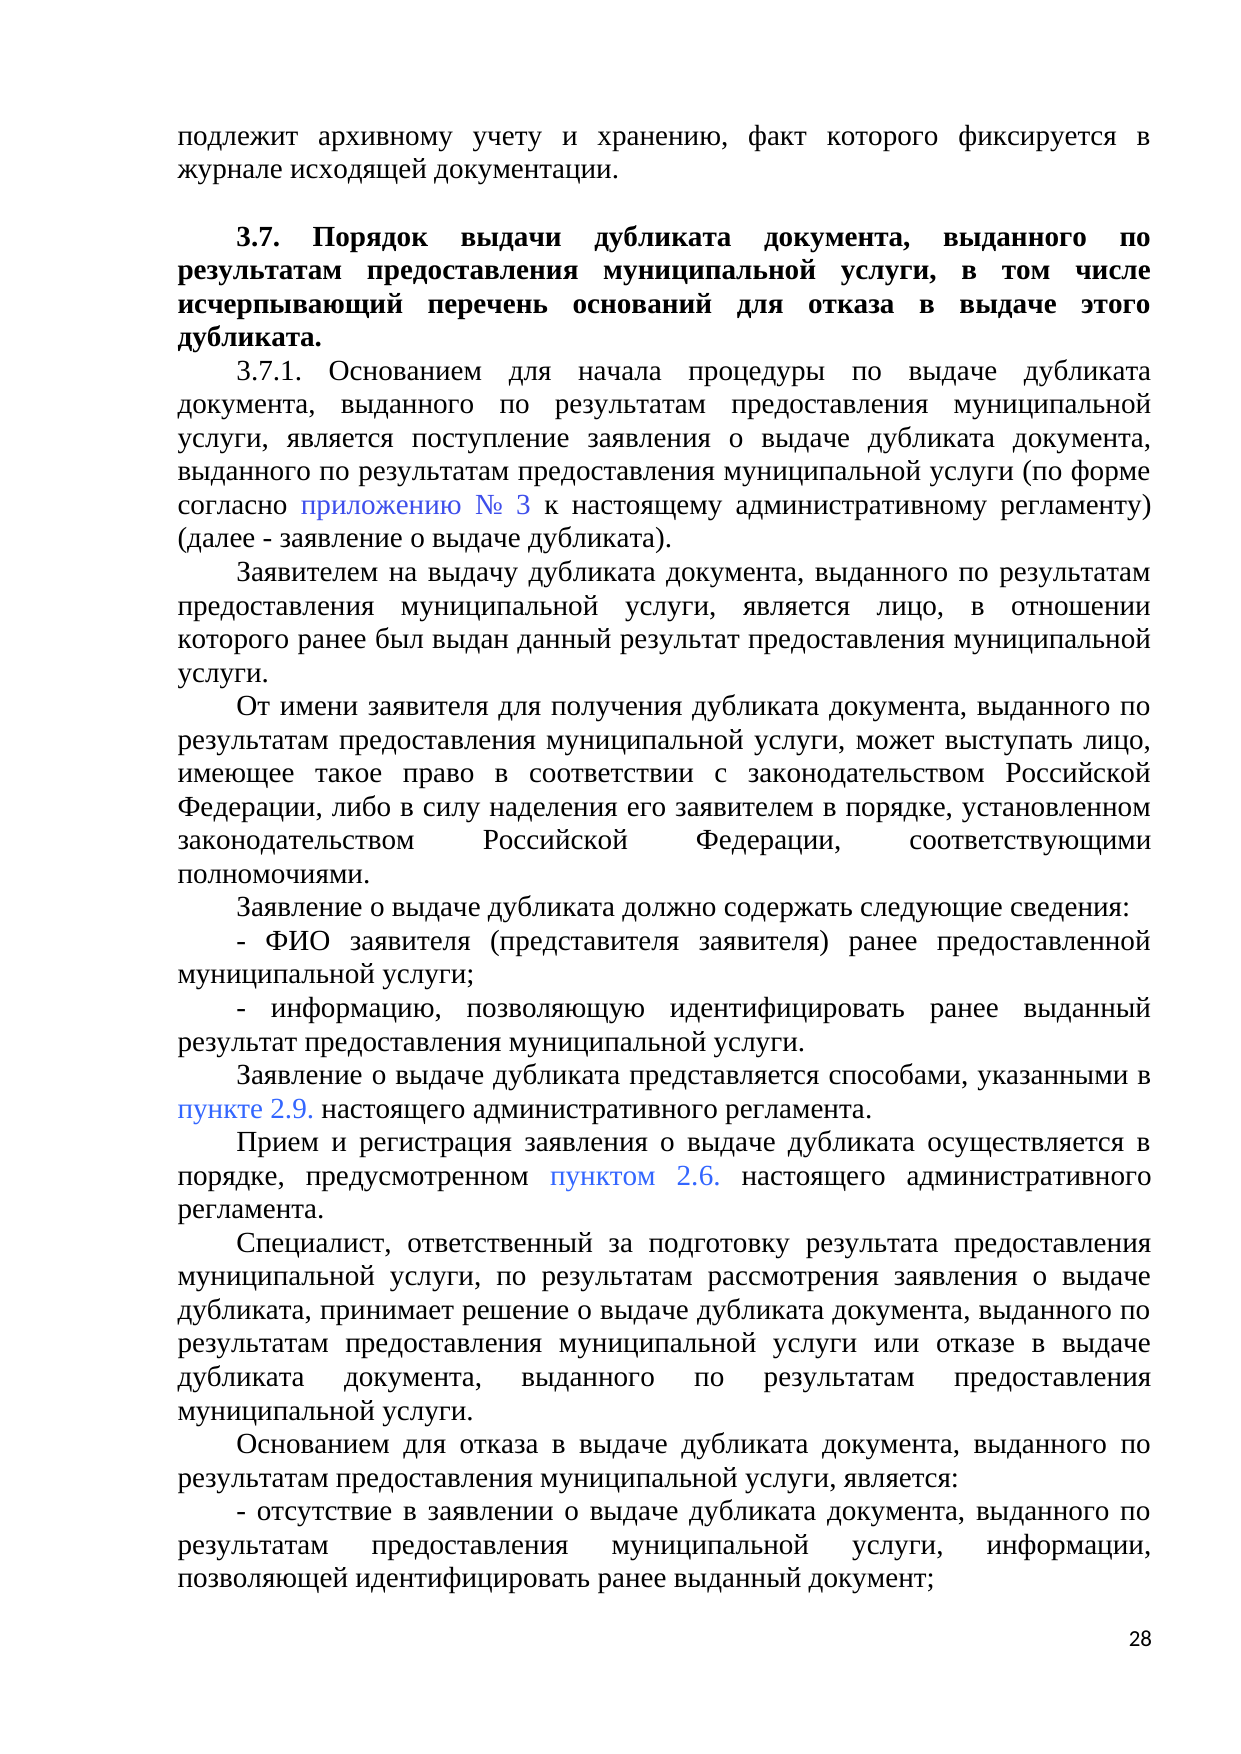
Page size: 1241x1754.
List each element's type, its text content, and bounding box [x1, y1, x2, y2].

text Прием и регистрация заявления о выдаче дубликата осуществляется в порядке, предусмотренном пунктом 2.6. настоящего административного регламента. [177, 1124, 1152, 1225]
text - ФИО заявителя (представителя заявителя) ранее предоставленной муниципальной услуги; [177, 923, 1152, 990]
text Заявление о выдаче дубликата представляется способами, указанными в пункте 2.9. настоящего административного регламента. [177, 1057, 1152, 1124]
text Основанием для отказа в выдаче дубликата документа, выданного по результатам предоставления муниципальной услуги, является: [177, 1426, 1152, 1493]
text 3.7. Порядок выдачи дубликата документа, выданного по результатам предоставления муниципальной услуги, в том числе исчерпывающий перечень оснований для отказа в выдаче этого дубликата. [177, 219, 1152, 353]
text - отсутствие в заявлении о выдаче дубликата документа, выданного по результатам предоставления муниципальной услуги, информации, позволяющей идентифицировать ранее выданный документ; [177, 1493, 1152, 1594]
text От имени заявителя для получения дубликата документа, выданного по результатам предоставления муниципальной услуги, может выступать лицо, имеющее такое право в соответствии с законодательством Российской Федерации, либо в силу наделения его заявителем в порядке, установленном законодательством Российской Федерации, соответствующими полномочиями. [177, 688, 1152, 889]
text - информацию, позволяющую идентифицировать ранее выданный результат предоставления муниципальной услуги. [177, 990, 1152, 1057]
text Специалист, ответственный за подготовку результата предоставления муниципальной услуги, по результатам рассмотрения заявления о выдаче дубликата, принимает решение о выдаче дубликата документа, выданного по результатам предоставления муниципальной услуги или отказе в выдаче дубликата документа, выданного по результатам предоставления муниципальной услуги. [177, 1225, 1152, 1426]
text Заявителем на выдачу дубликата документа, выданного по результатам предоставления муниципальной услуги, является лицо, в отношении которого ранее был выдан данный результат предоставления муниципальной услуги. [177, 554, 1152, 688]
text Заявление о выдаче дубликата должно содержать следующие сведения: [177, 889, 1152, 923]
text 3.7.1. Основанием для начала процедуры по выдаче дубликата документа, выданного по результатам предоставления муниципальной услуги, является поступление заявления о выдаче дубликата документа, выданного по результатам предоставления муниципальной услуги (по форме согласно приложению № 3 к настоящему административному регламенту) (далее - заявление о выдаче дубликата). [177, 353, 1152, 554]
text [177, 118, 1152, 185]
